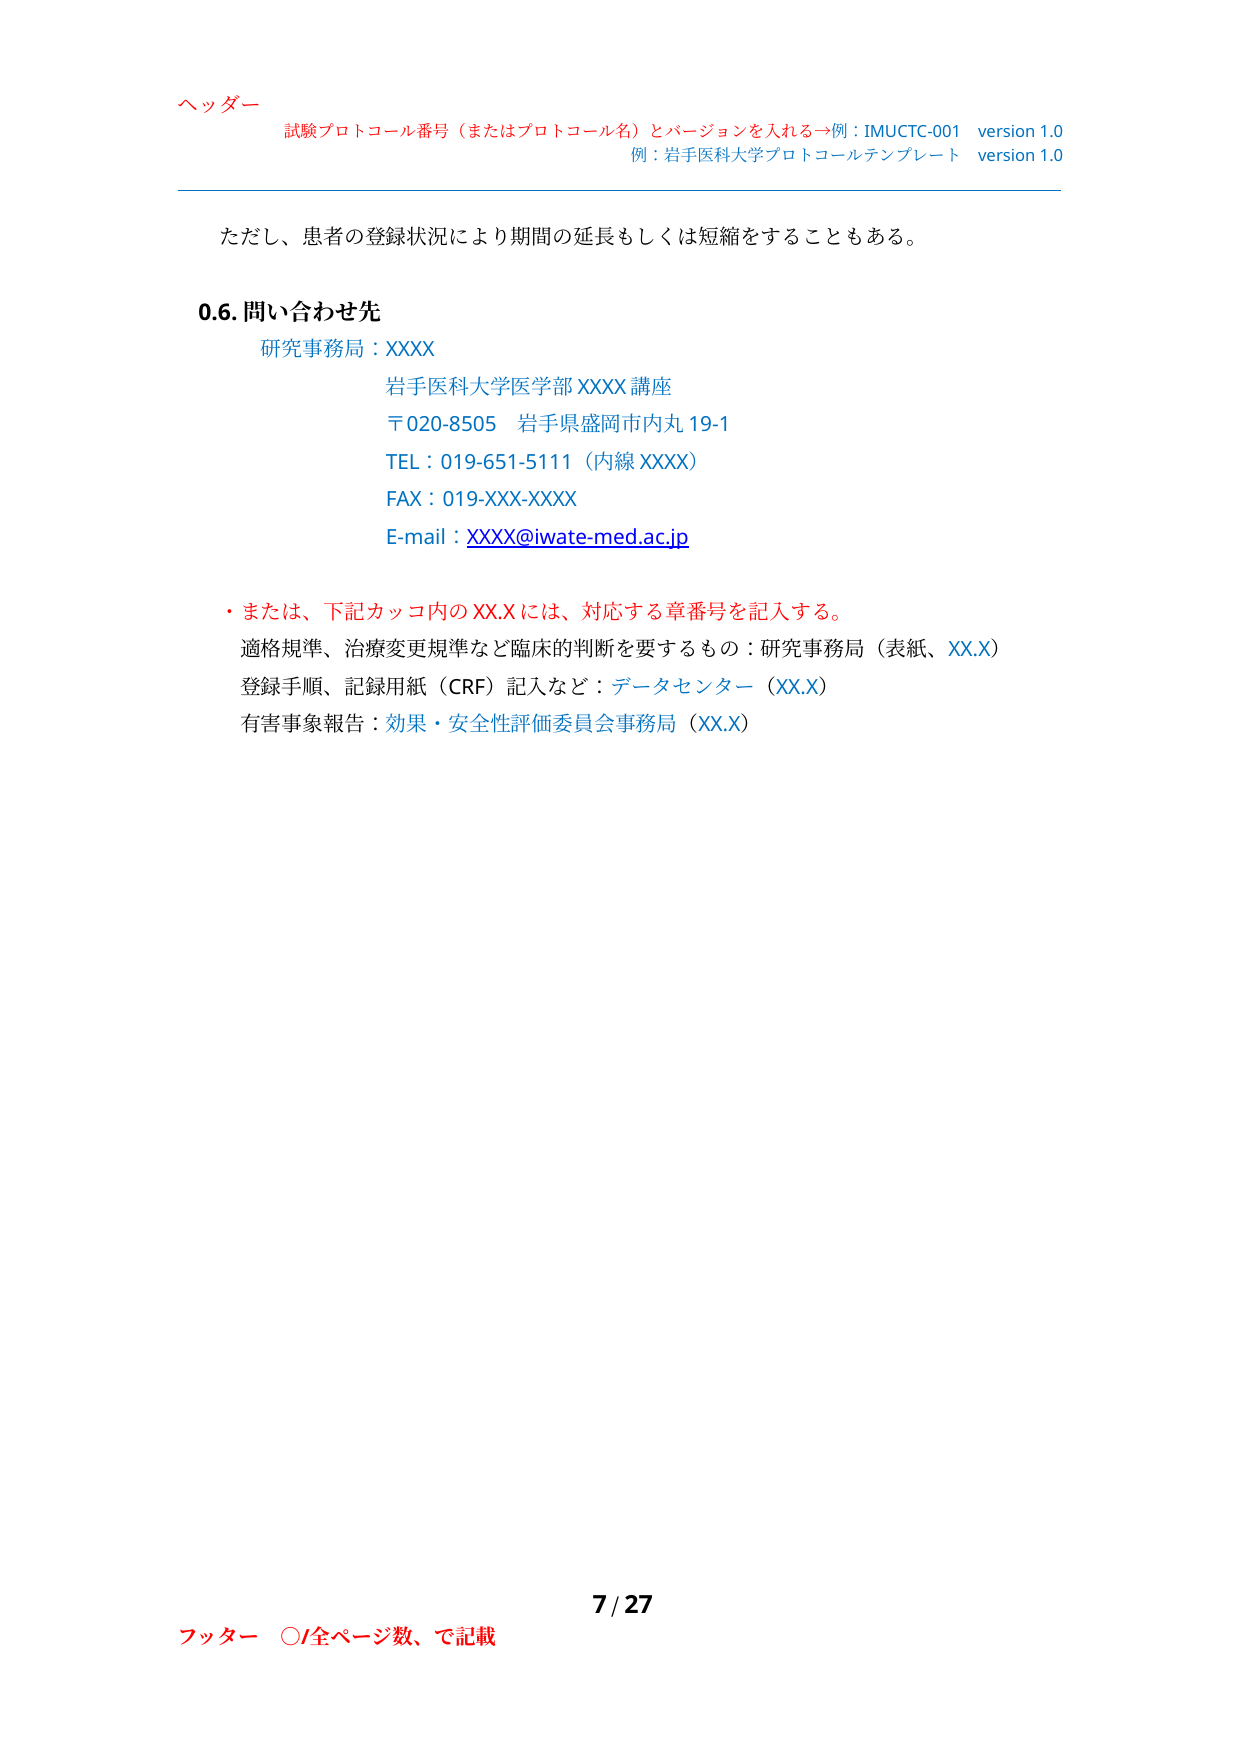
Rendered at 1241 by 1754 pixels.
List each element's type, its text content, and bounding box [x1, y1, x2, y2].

text ただし、患者の登録状況により期間の延長もしくは短縮をすることもある。 [177, 217, 1063, 254]
text 〒020-8505 岩手県盛岡市内丸19-1 [177, 404, 1063, 442]
text 有害事象報告：効果・安全性評価委員会事務局（XX.X） [177, 704, 1063, 742]
text ・または、下記カッコ内のXX.Xには、対応する章番号を記入する。 [177, 592, 1063, 629]
text E-mail：XXXX@iwate-med.ac.jp [177, 517, 1063, 554]
subtitle 0.6. 問い合わせ先 [198, 292, 1063, 329]
text 登録手順、記録用紙（CRF）記入など：データセンター（XX.X） [177, 667, 1063, 704]
text FAX：019-XXX-XXXX [177, 479, 1063, 517]
text 研究事務局：XXXX [177, 329, 1063, 367]
text 岩手医科大学医学部XXXX講座 [177, 367, 1063, 404]
text 適格規準、治療変更規準など臨床的判断を要するもの：研究事務局（表紙、XX.X） [177, 629, 1063, 667]
text TEL：019-651-5111（内線XXXX） [177, 442, 1063, 479]
